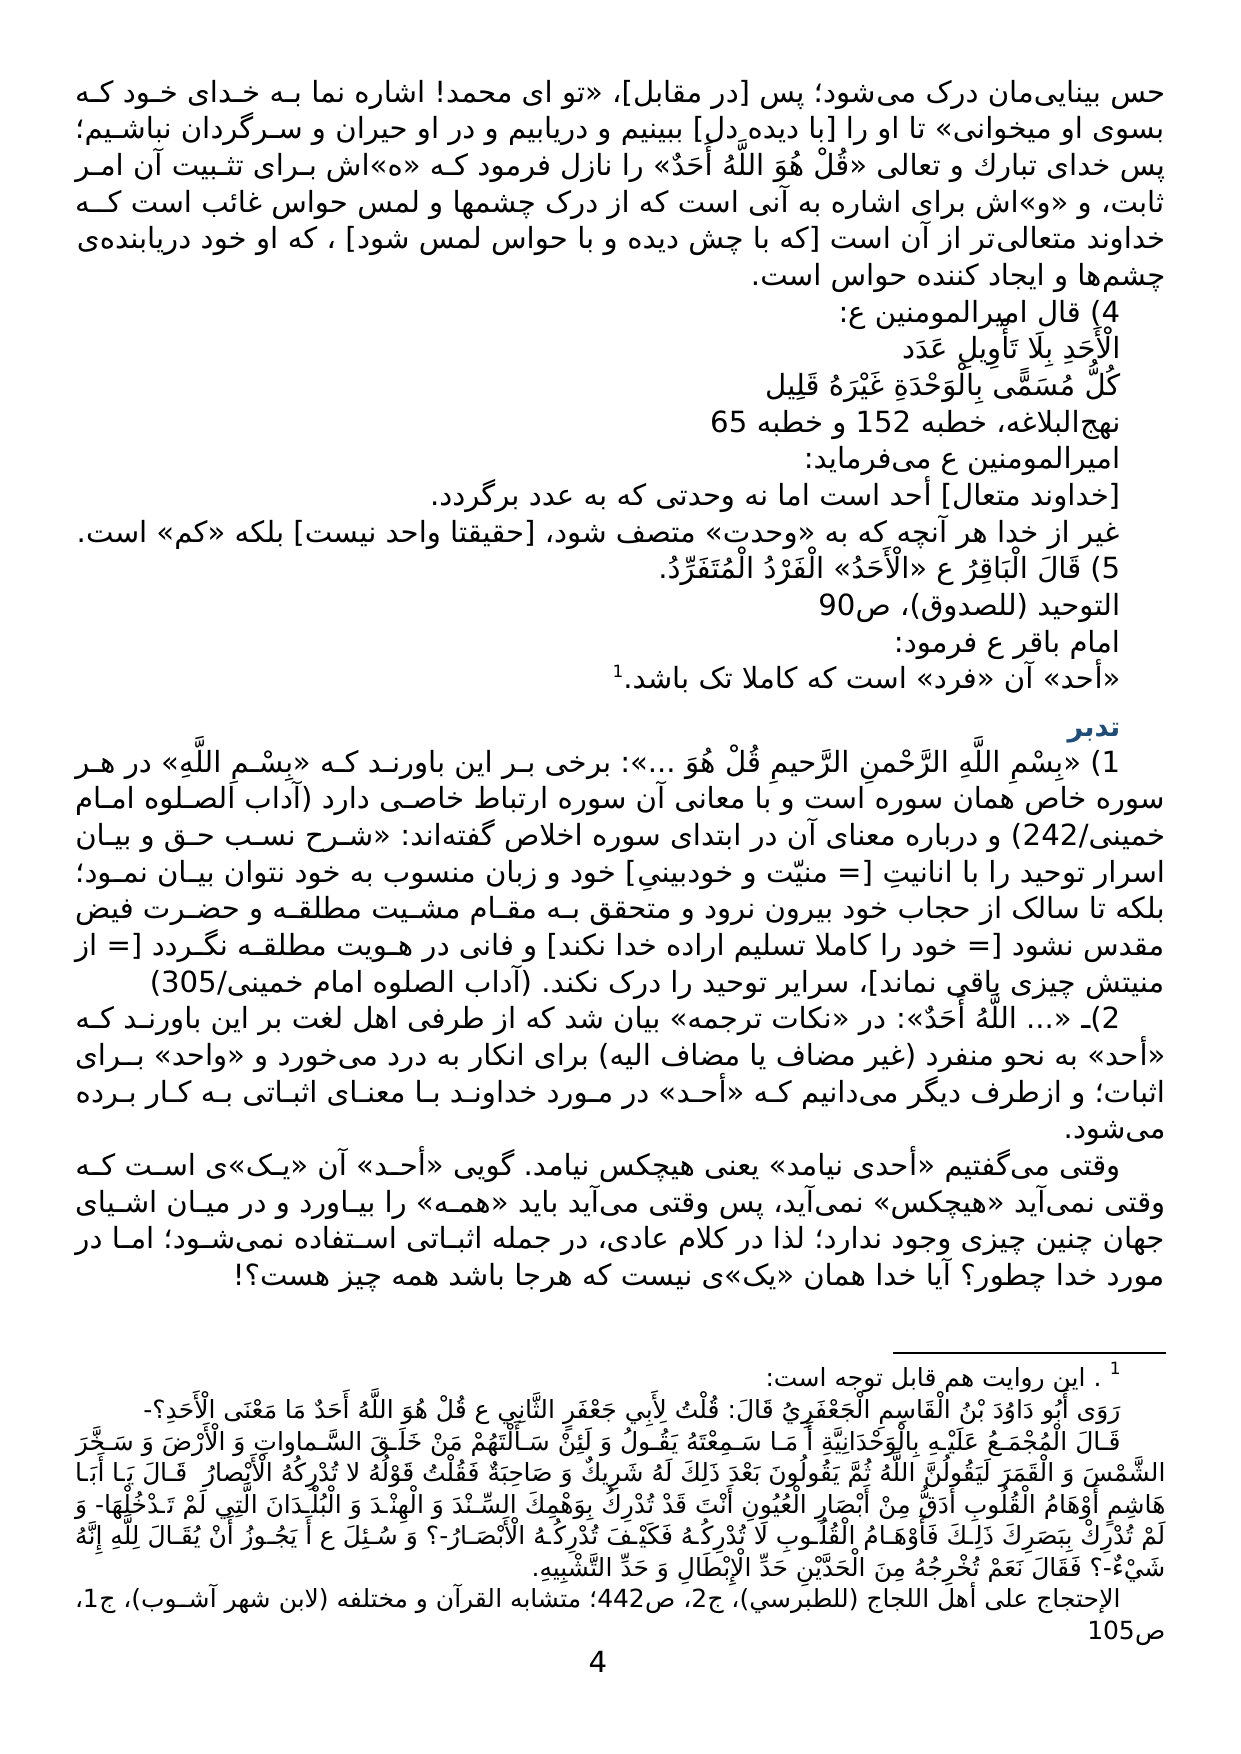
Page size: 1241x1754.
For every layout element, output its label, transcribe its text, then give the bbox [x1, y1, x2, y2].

text 5) قَالَ الْبَاقِرُ ع‏ «الْأَحَدُ» الْفَرْدُ الْمُتَفَرِّدُ. [75, 552, 1165, 586]
text وقتی می‌گفتیم «أحدی نیامد» یعنی هیچکس نیامد. گویی «أحد» آن «یک»ی است که وقتی نمی‌آید «هیچکس» نمی‌آید، پس وقتی می‌آید باید «همه» را بیاورد و در میان اشیای جهان چنین چیزی وجود ندارد؛ لذا در کلام عادی، در جمله اثباتی استفاده نمی‌شود؛ اما در مورد خدا چطور؟ آیا خدا همان «یک»ی نیست که هرجا باشد همه چیز هست؟! [75, 1148, 1165, 1292]
text 2) «... اللَّهُ أَحَدٌ»: در «نکات ترجمه» بیان شد که از طرفی اهل لغت بر این باورند که «أحد» به نحو منفرد (غیر مضاف یا مضاف الیه) برای انکار به درد می‌خورد و «واحد» برای اثبات؛ و ازطرف دیگر می‌دانیم که «أحد» در مورد خداوند با معنای اثباتی به کار برده می‌شود. [75, 1002, 1165, 1146]
text التوحيد (للصدوق)، ص90 [75, 588, 1165, 622]
subtitle تدبر [75, 711, 1165, 742]
text «أحد» آن «فرد» است که کاملا تک باشد. [75, 662, 1165, 696]
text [75, 75, 1165, 292]
text كُلُّ مُسَمًّى‏ بِالْوَحْدَةِ غَيْرَهُ قَلِيل‏ [75, 368, 1165, 402]
text امام باقر ع فرمود: [75, 625, 1165, 659]
text نهج‌البلاغه، خطبه 152 و خطبه 65 [75, 405, 1165, 439]
text امیرالمومنین ع می‌فرماید: [75, 442, 1165, 476]
text ‏الْأَحَدِ بِلَا تَأْوِيلِ عَدَد [75, 332, 1165, 366]
text 4) قال امیرالمومنین ع: [75, 295, 1165, 329]
text 1)‌ «بِسْمِ اللَّهِ الرَّحْمنِ الرَّحيمِ‏ قُلْ هُوَ ...»: برخی بر این باورند که «بِسْمِ اللَّهِ‏» در هر سوره خاص همان سوره است و با معانی آن سوره ارتباط خاصی دارد (آداب الصلوه امام خمینی/242) و درباره معنای آن در ابتدای سوره اخلاص گفته‌اند: «شرح نسب حق و بیان اسرار توحید را با انانیتِ [= منیّت و خودبینیِ] خود و زبان منسوب به خود نتوان بیان نمود؛ بلکه تا سالک از حجاب خود بیرون نرود و متحقق به مقام مشیت مطلقه و حضرت فیض مقدس نشود [= خود را کاملا تسلیم اراده خدا نکند] و فانی در هویت مطلقه نگردد [= از منیتش چیزی باقی نماند]، سرایر توحید را درک نکند. (آداب الصلوه امام خمینی/305) [75, 745, 1165, 999]
text غیر از خدا هر آنچه که به «وحدت» متصف شود، [حقیقتا واحد نیست] بلکه «کم» است. [75, 515, 1165, 549]
text [خداوند متعال] أحد است اما نه وحدتی که به عدد برگردد. [75, 478, 1165, 512]
